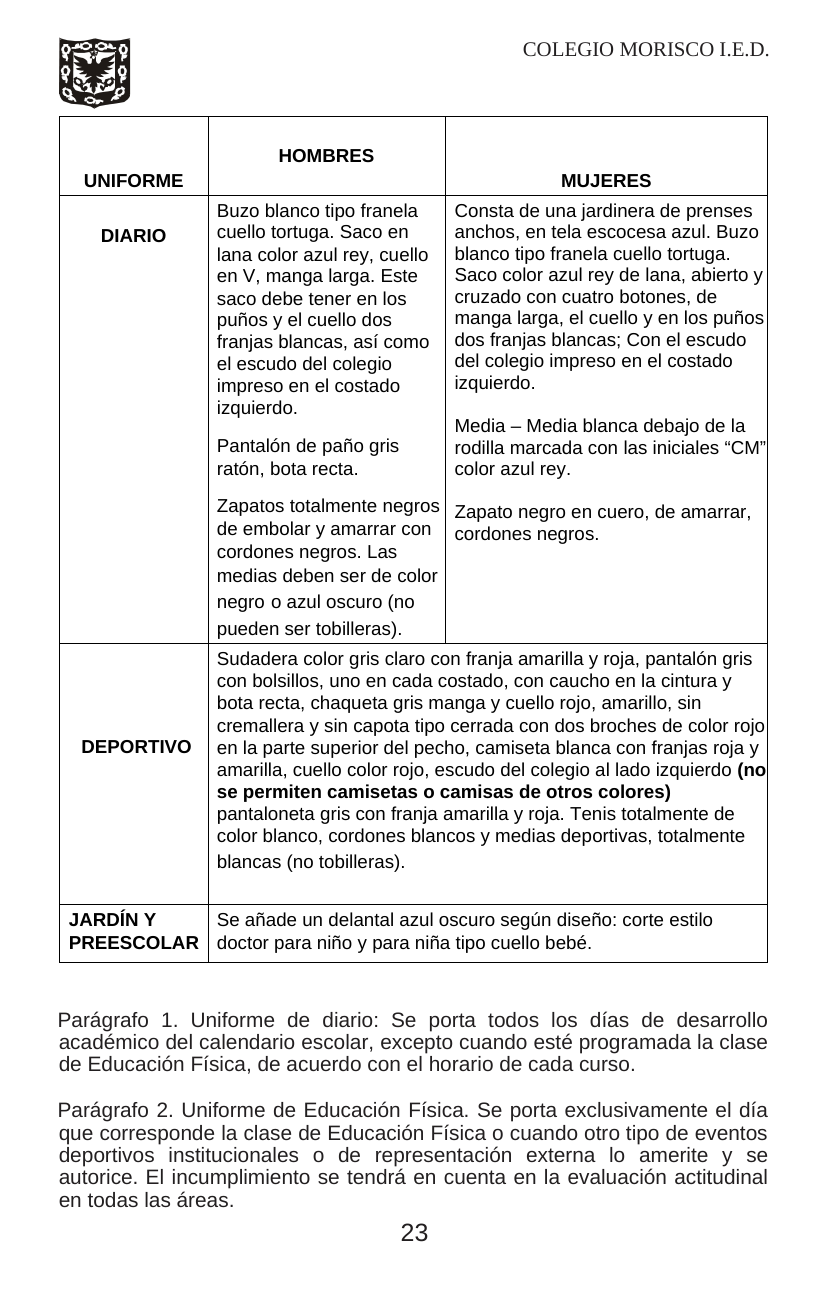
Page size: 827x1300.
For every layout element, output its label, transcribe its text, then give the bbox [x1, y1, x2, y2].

table_cell Se añade un delantal azul oscuro según diseño: corte estilo doctor para niño y para niña tipo cuello bebé. [209, 905, 767, 962]
table_cell DEPORTIVO [60, 644, 208, 904]
table_header UNIFORME [60, 117, 208, 195]
table_cell JARDÍN Y PREESCOLAR [60, 905, 208, 962]
picture [58, 36, 131, 109]
table_cell Buzo blanco tipo franela cuello tortuga. Saco en lana color azul rey, cuello en V, manga larga. Este saco debe tener en los puños y el cuello dos franjas blancas, así como el escudo del colegio impreso en el costado izquierdo. Pantalón de paño gris ratón, bota recta. Zapatos totalmente negros de embolar y amarrar con cordones negros. Las medias deben ser de color negro o azul oscuro (no pueden ser tobilleras). [209, 196, 445, 643]
table_cell Consta de una jardinera de prenses anchos, en tela escocesa azul. Buzo blanco tipo franela cuello tortuga. Saco color azul rey de lana, abierto y cruzado con cuatro botones, de manga larga, el cuello y en los puños dos franjas blancas; Con el escudo del colegio impreso en el costado izquierdo. Media – Media blanca debajo de la rodilla marcada con las iniciales “CM” color azul rey. Zapato negro en cuero, de amarrar, cordones negros. [446, 196, 767, 643]
table_cell DIARIO [60, 196, 208, 643]
table_header MUJERES [446, 117, 767, 195]
text Parágrafo 2. Uniforme de Educación Física. Se porta exclusivamente el día que corresponde la clase de Educación Física o cuando otro tipo de eventos deportivos institucionales o de representación externa lo amerite y se autorice. El incumplimiento se tendrá en cuenta en la evaluación actitudinal en todas las áreas. [57, 1100, 769, 1211]
text Parágrafo 1. Uniforme de diario: Se porta todos los días de desarrollo académico del calendario escolar, excepto cuando esté programada la clase de Educación Física, de acuerdo con el horario de cada curso. [57, 1009, 769, 1076]
table_cell Sudadera color gris claro con franja amarilla y roja, pantalón gris con bolsillos, uno en cada costado, con caucho en la cintura y bota recta, chaqueta gris manga y cuello rojo, amarillo, sin cremallera y sin capota tipo cerrada con dos broches de color rojo en la parte superior del pecho, camiseta blanca con franjas roja y amarilla, cuello color rojo, escudo del colegio al lado izquierdo (no se permiten camisetas o camisas de otros colores) pantaloneta gris con franja amarilla y roja. Tenis totalmente de color blanco, cordones blancos y medias deportivas, totalmente blancas (no tobilleras). [209, 644, 767, 904]
table_header HOMBRES [209, 117, 445, 195]
